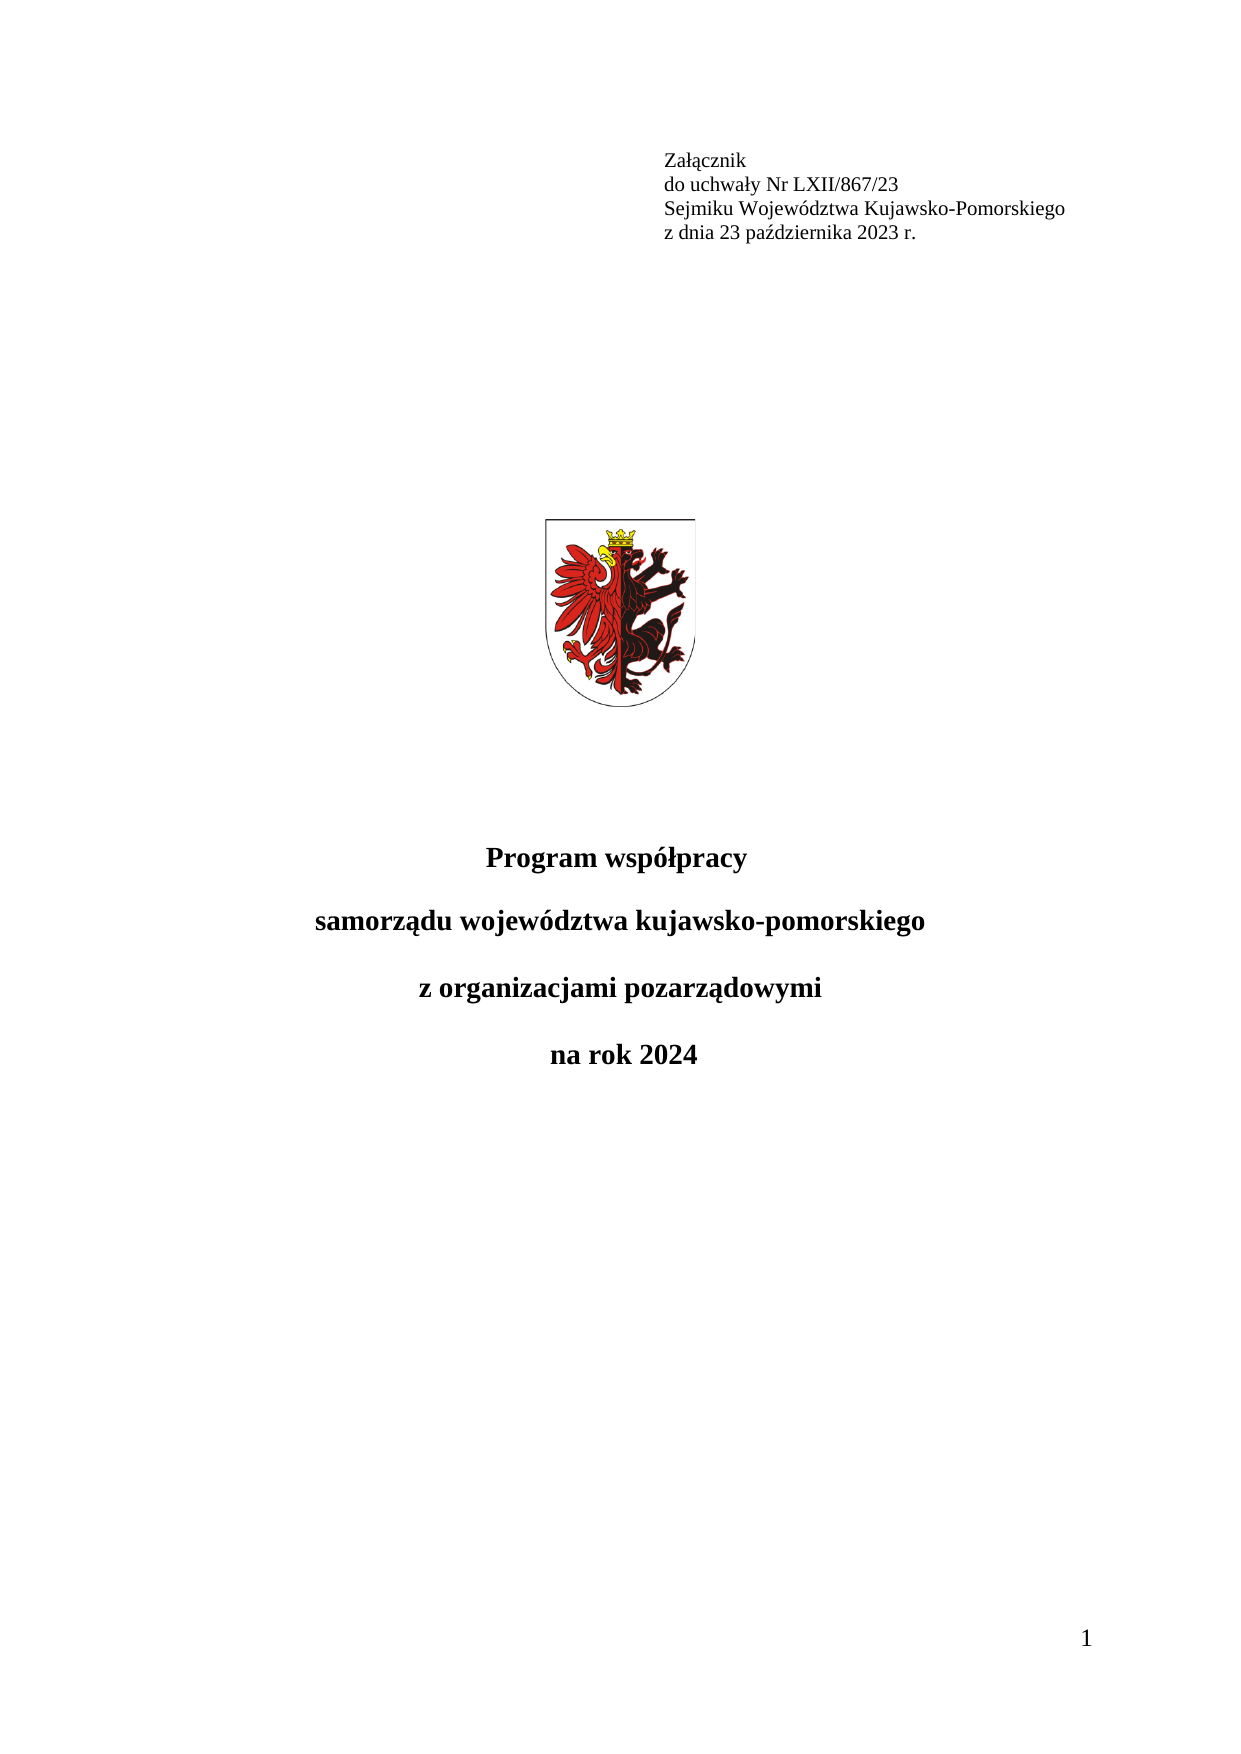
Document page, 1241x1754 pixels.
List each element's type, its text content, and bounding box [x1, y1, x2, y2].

text z organizacjami pozarządowymi [148, 970, 1093, 1003]
text Program współpracy [148, 840, 1093, 903]
text samorządu województwa kujawsko-pomorskiego [148, 903, 1093, 936]
text Załącznik [148, 148, 1093, 172]
picture [545, 519, 696, 707]
text do uchwały Nr LXII/867/23 Sejmiku Województwa Kujawsko-Pomorskiego z dnia 23 października 2023 r. [664, 172, 1093, 244]
text na rok 2024 [148, 1037, 1093, 1070]
